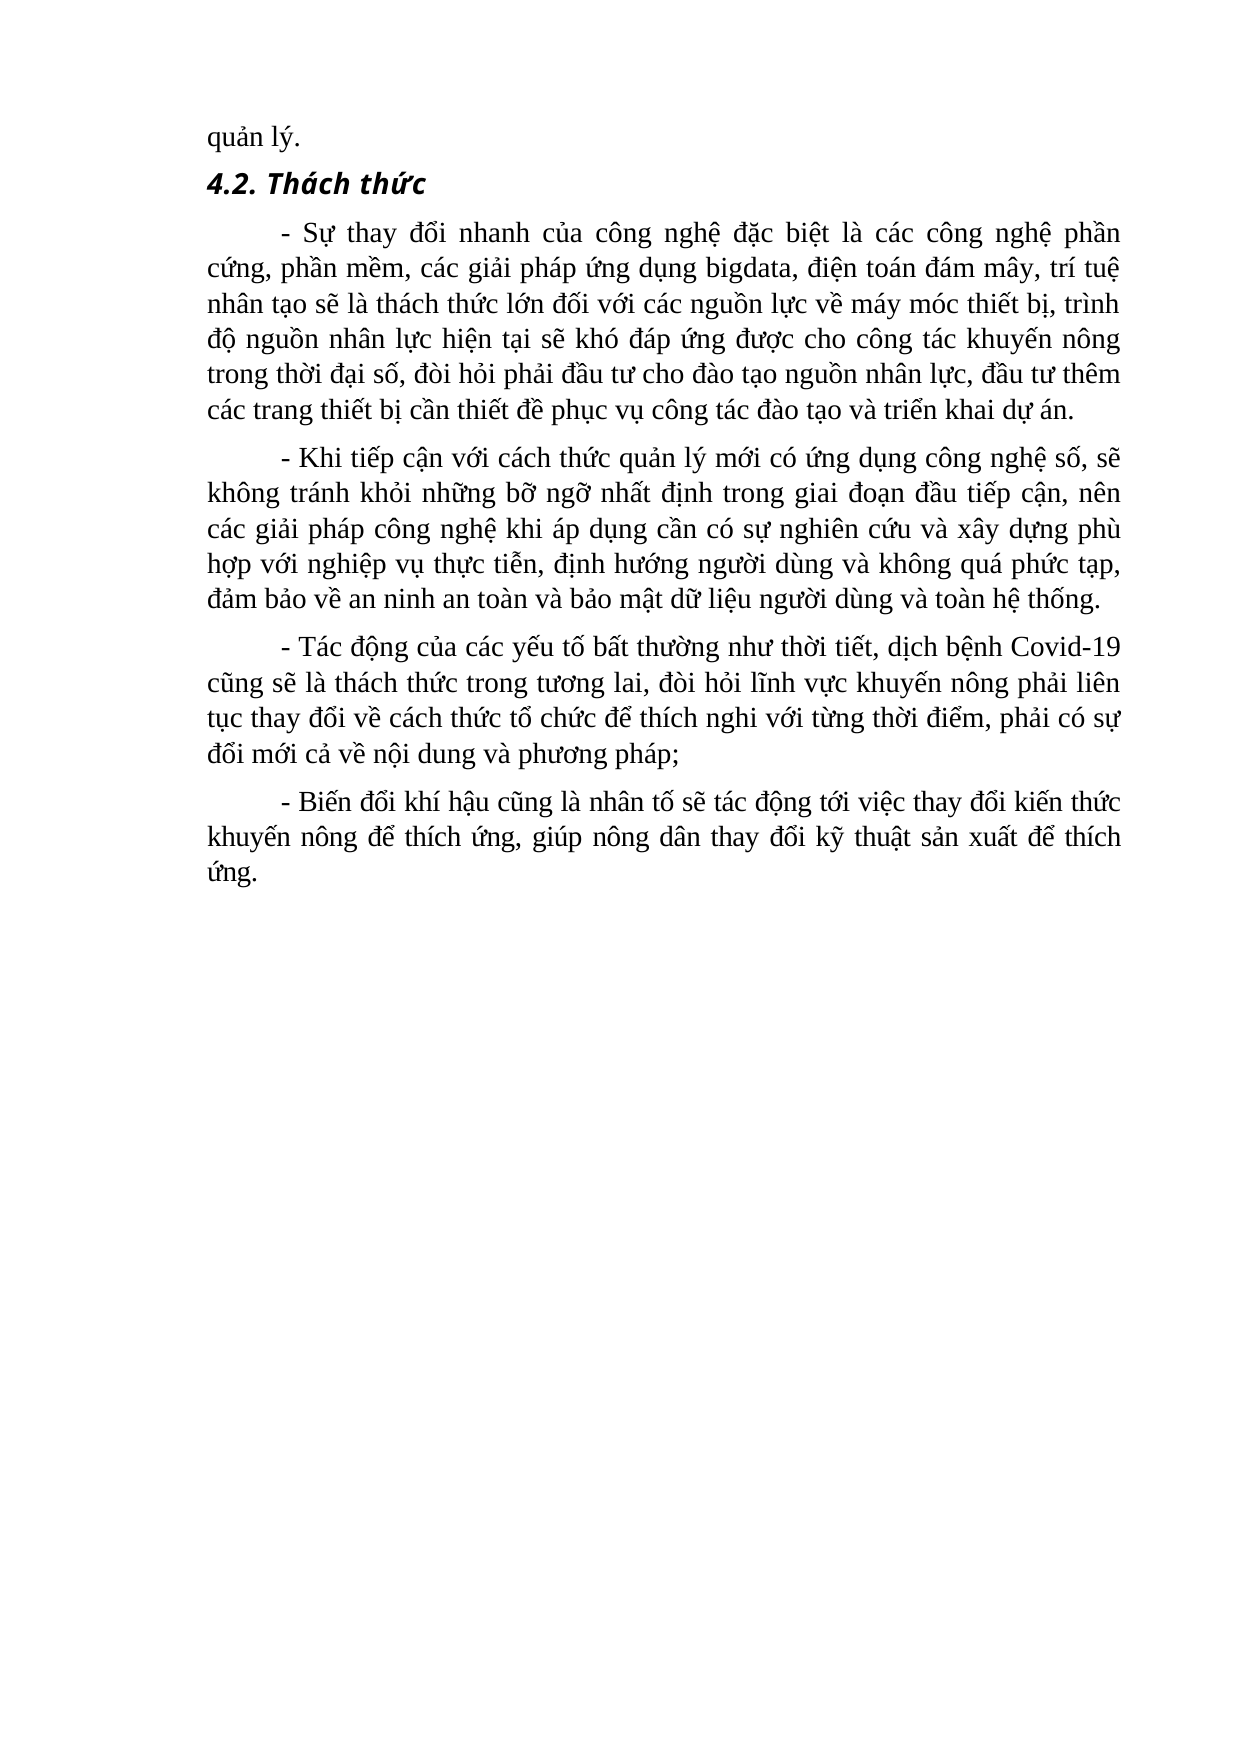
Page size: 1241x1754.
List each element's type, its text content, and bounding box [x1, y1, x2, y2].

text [207, 118, 1122, 153]
subtitle 4.2. Thách thức [207, 166, 1122, 201]
text - Tác động của các yếu tố bất thường như thời tiết, dịch bệnh Covid-19 cũng sẽ là thách thức trong tương lai, đòi hỏi lĩnh vực khuyến nông phải liên tục thay đổi về cách thức tổ chức để thích nghi với từng thời điểm, phải có sự đổi mới cả về nội dung và phương pháp; [207, 628, 1122, 770]
text - Sự thay đổi nhanh của công nghệ đặc biệt là các công nghệ phần cứng, phần mềm, các giải pháp ứng dụng bigdata, điện toán đám mây, trí tuệ nhân tạo sẽ là thách thức lớn đối với các nguồn lực về máy móc thiết bị, trình độ nguồn nhân lực hiện tại sẽ khó đáp ứng được cho công tác khuyến nông trong thời đại số, đòi hỏi phải đầu tư cho đào tạo nguồn nhân lực, đầu tư thêm các trang thiết bị cần thiết đề phục vụ công tác đào tạo và triển khai dự án. [207, 214, 1122, 426]
text - Khi tiếp cận với cách thức quản lý mới có ứng dụng công nghệ số, sẽ không tránh khỏi những bỡ ngỡ nhất định trong giai đoạn đầu tiếp cận, nên các giải pháp công nghệ khi áp dụng cần có sự nghiên cứu và xây dựng phù hợp với nghiệp vụ thực tiễn, định hướng người dùng và không quá phức tạp, đảm bảo về an ninh an toàn và bảo mật dữ liệu người dùng và toàn hệ thống. [207, 439, 1122, 616]
text - Biến đổi khí hậu cũng là nhân tố sẽ tác động tới việc thay đổi kiến thức khuyến nông để thích ứng, giúp nông dân thay đổi kỹ thuật sản xuất để thích ứng. [207, 783, 1122, 889]
